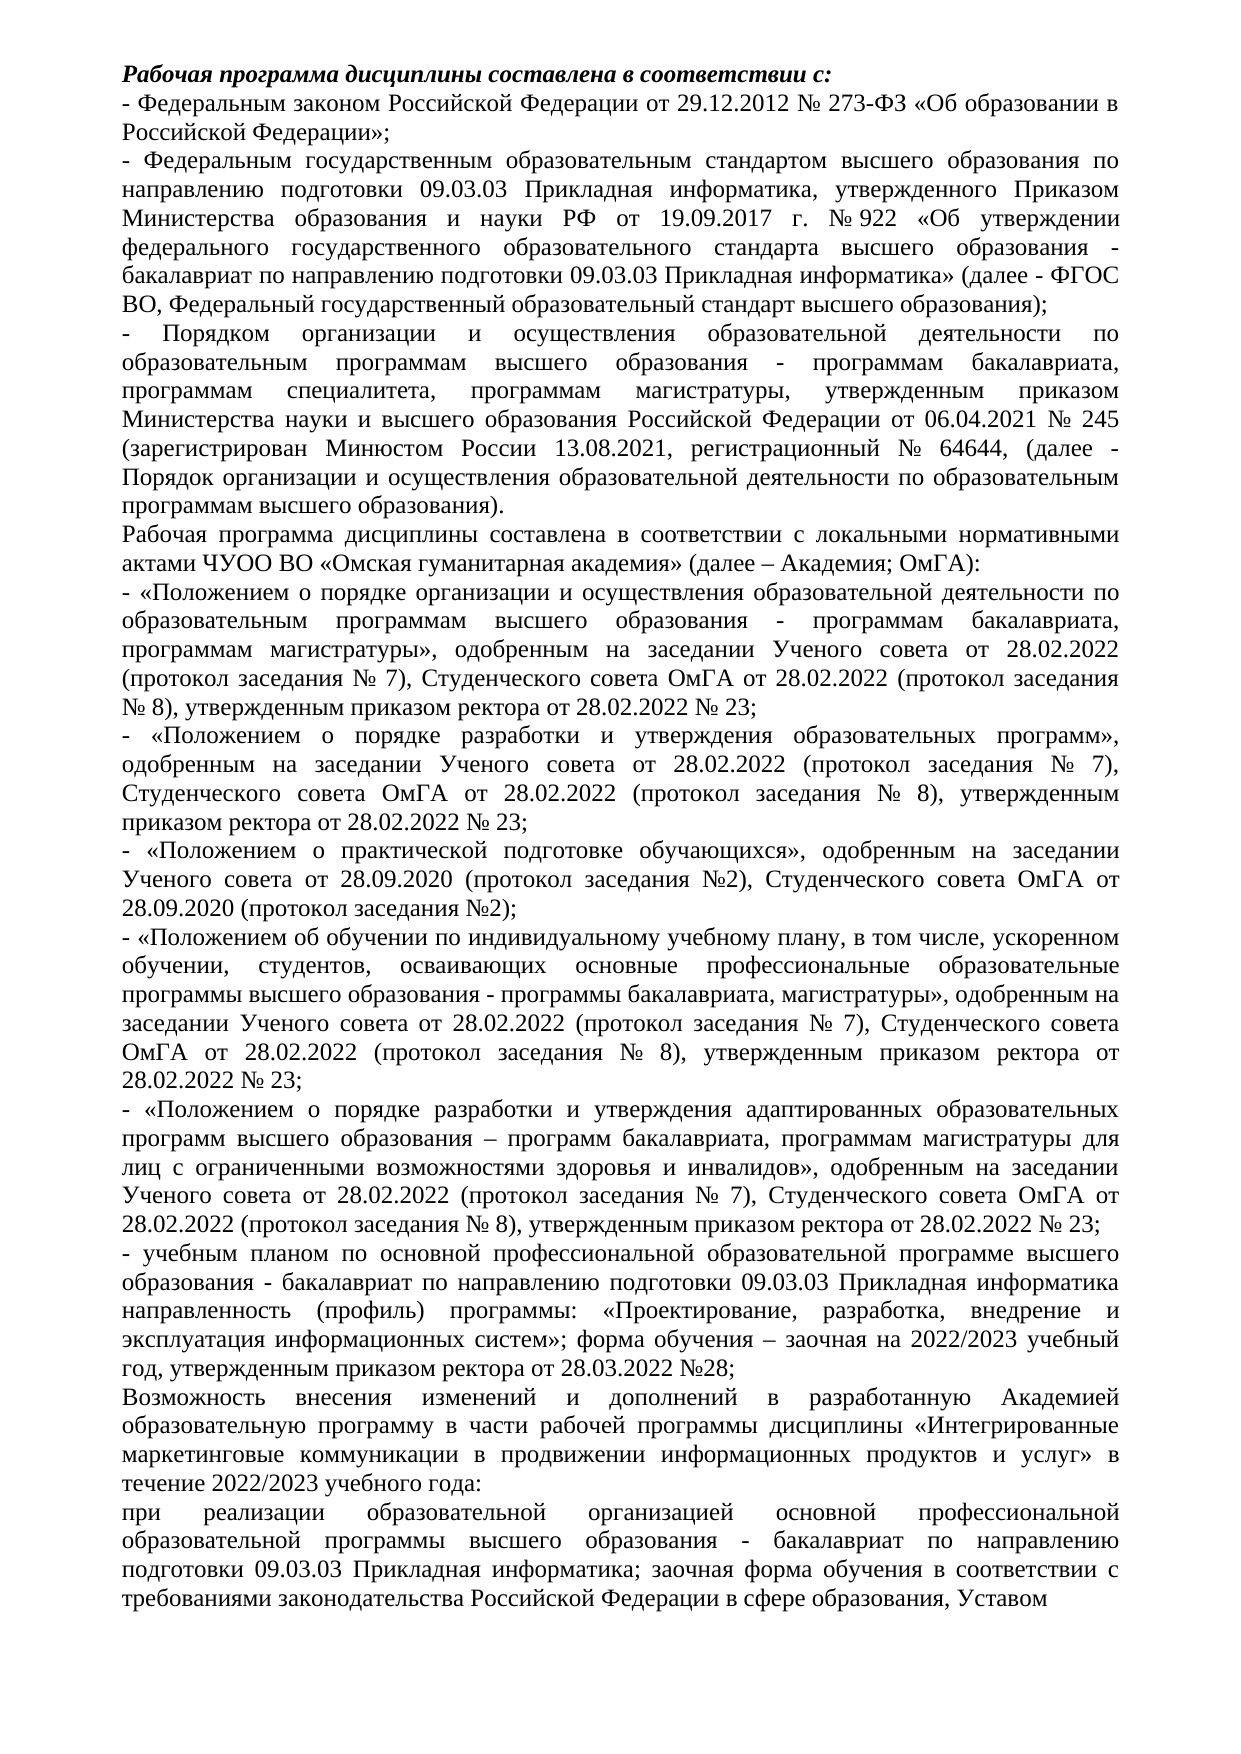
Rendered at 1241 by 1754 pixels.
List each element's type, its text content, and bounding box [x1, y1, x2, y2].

table_cell - Федеральным законом Российской Федерации от 29.12.2012 № 273-ФЗ «Об образовании в Российской Федерации»; - Федеральным государственным образовательным стандартом высшего образования по направлению подготовки 09.03.03 Прикладная информатика, утвержденного Приказом Министерства образования и науки РФ от 19.09.2017 г. № 922 «Об утверждении федерального государственного образовательного стандарта высшего образования - бакалавриат по направлению подготовки 09.03.03 Прикладная информатика» (далее - ФГОС ВО, Федеральный государственный образовательный стандарт высшего образования); - Порядком организации и осуществления образовательной деятельности по образовательным программам высшего образования - программам бакалавриата, программам специалитета, программам магистратуры, утвержденным приказом Министерства науки и высшего образования Российской Федерации от 06.04.2021 № 245 (зарегистрирован Минюстом России 13.08.2021, регистрационный № 64644, (далее - Порядок организации и осуществления образовательной деятельности по образовательным программам высшего образования). Рабочая программа дисциплины составлена в соответствии с локальными нормативными актами ЧУОО ВО «Омская гуманитарная академия» (далее – Академия; ОмГА): - «Положением о порядке организации и осуществления образовательной деятельности по образовательным программам высшего образования - программам бакалавриата, программам магистратуры», одобренным на заседании Ученого совета от 28.02.2022 (протокол заседания № 7), Студенческого совета ОмГА от 28.02.2022 (протокол заседания № 8), утвержденным приказом ректора от 28.02.2022 № 23; - «Положением о порядке разработки и утверждения образовательных программ», одобренным на заседании Ученого совета от 28.02.2022 (протокол заседания № 7), Студенческого совета ОмГА от 28.02.2022 (протокол заседания № 8), утвержденным приказом ректора от 28.02.2022 № 23; - «Положением о практической подготовке обучающихся», одобренным на заседании Ученого совета от 28.09.2020 (протокол заседания №2), Студенческого совета ОмГА от 28.09.2020 (протокол заседания №2); - «Положением об обучении по индивидуальному учебному плану, в том числе, ускоренном обучении, студентов, осваивающих основные профессиональные образовательные программы высшего образования - программы бакалавриата, магистратуры», одобренным на заседании Ученого совета от 28.02.2022 (протокол заседания № 7), Студенческого совета ОмГА от 28.02.2022 (протокол заседания № 8), утвержденным приказом ректора от 28.02.2022 № 23; - «Положением о порядке разработки и утверждения адаптированных образовательных программ высшего образования – программ бакалавриата, программам магистратуры для лиц с ограниченными возможностями здоровья и инвалидов», одобренным на заседании Ученого совета от 28.02.2022 (протокол заседания № 7), Студенческого совета ОмГА от 28.02.2022 (протокол заседания № 8), утвержденным приказом ректора от 28.02.2022 № 23; - учебным планом по основной профессиональной образовательной программе высшего образования - бакалавриат по направлению подготовки 09.03.03 Прикладная информатика направленность (профиль) программы: «Проектирование, разработка, внедрение и эксплуатация информационных систем»; форма обучения – заочная на 2022/2023 учебный год, утвержденным приказом ректора от 28.03.2022 №28; Возможность внесения изменений и дополнений в разработанную Академией образовательную программу в части рабочей программы дисциплины «Интегрированные маркетинговые коммуникации в продвижении информационных продуктов и услуг» в течение 2022/2023 учебного года: при реализации образовательной организацией основной профессиональной образовательной программы высшего образования - бакалавриат по направлению подготовки 09.03.03 Прикладная информатика; заочная форма обучения в соответствии с требованиями законодательства Российской Федерации в сфере образования, Уставом [118, 88, 1124, 1662]
table_header Рабочая программа дисциплины составлена в соответствии с: [118, 59, 1124, 88]
